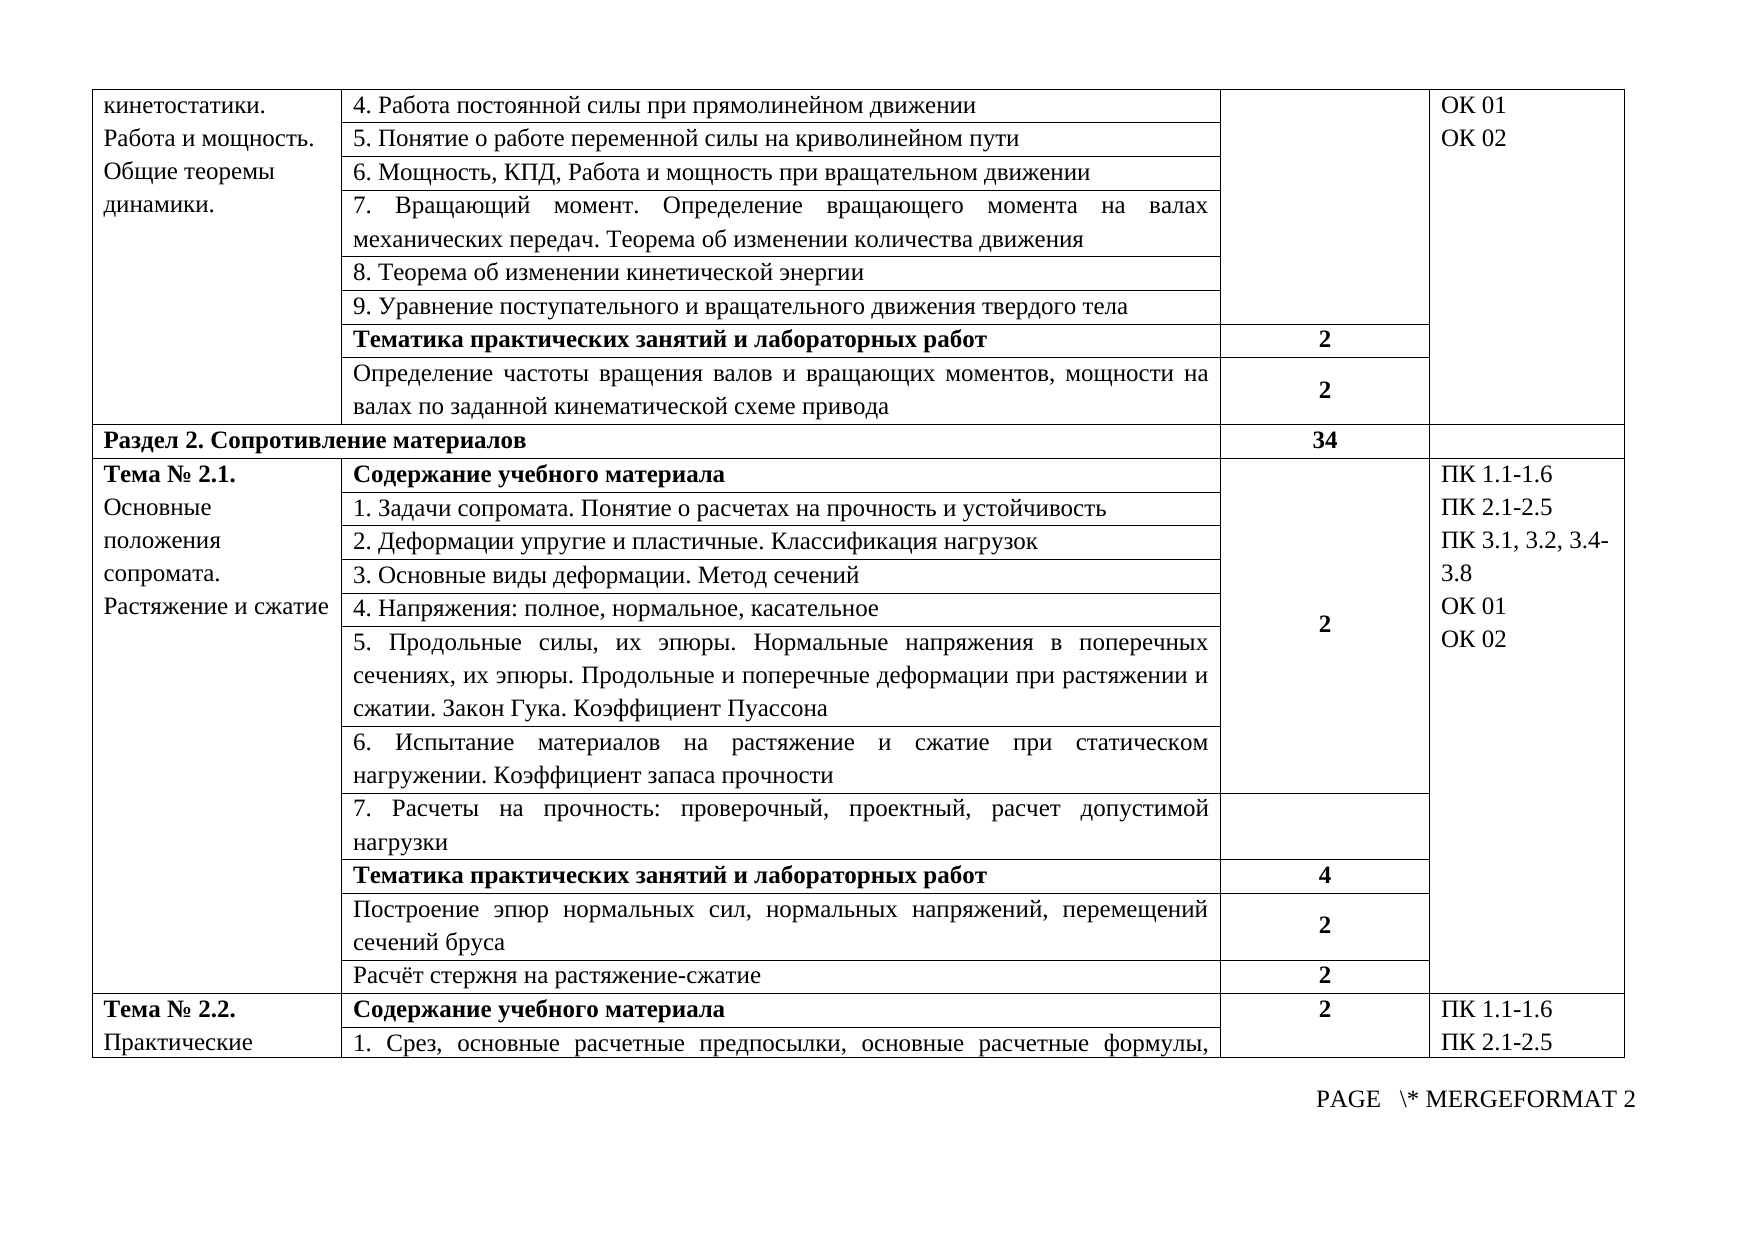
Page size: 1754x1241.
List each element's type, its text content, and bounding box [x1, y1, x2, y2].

table_cell 2 [1221, 358, 1429, 424]
table_cell 2 [1221, 325, 1429, 357]
table_cell 1. Задачи сопромата. Понятие о расчетах на прочность и устойчивость [342, 493, 1220, 525]
table_cell ПК 1.1-1.6 ПК 2.1-2.5 ПК 3.1, 3.2, 3.4-3.8 ОК 01 ОК 02 [1430, 459, 1624, 993]
table_cell Тематика практических занятий и лабораторных работ [342, 325, 1220, 357]
table_cell Определение частоты вращения валов и вращающих моментов, мощности на валах по заданной кинематической схеме привода [342, 358, 1220, 424]
table_cell Содержание учебного материала [342, 994, 1220, 1027]
table_cell 2 [1221, 961, 1429, 993]
table_cell 2 [1221, 894, 1429, 959]
table_cell 2. Деформации упругие и пластичные. Классификация нагрузок [342, 526, 1220, 559]
table_cell 6. Испытание материалов на растяжение и сжатие при статическом нагружении. Коэффициент запаса прочности [342, 727, 1220, 792]
table_cell 2 [1221, 459, 1429, 792]
table_cell Тематика практических занятий и лабораторных работ [342, 860, 1220, 893]
table_cell 7. Расчеты на прочность: проверочный, проектный, расчет допустимой нагрузки [342, 794, 1220, 859]
table_cell [1430, 425, 1624, 458]
table_cell Содержание учебного материала [342, 459, 1220, 492]
table_cell 3. Основные виды деформации. Метод сечений [342, 560, 1220, 592]
table_cell 34 [1221, 425, 1429, 458]
table_cell ПК 1.1-1.6 ПК 2.1-2.5 ПК 3.1, 3.2, 3.4-3.8 ОК 01 ОК 02 [1430, 994, 1624, 1057]
table_cell 4. Напряжения: полное, нормальное, касательное [342, 594, 1220, 626]
table_cell Расчёт стержня на растяжение-сжатие [342, 961, 1220, 993]
table_cell 5. Понятие о работе переменной силы на криволинейном пути [342, 123, 1220, 156]
table_cell [1221, 794, 1429, 859]
table_cell Раздел 2. Сопротивление материалов [93, 425, 1220, 458]
table_cell 8. Теорема об изменении кинетической энергии [342, 257, 1220, 290]
table_cell 6. Мощность, КПД, Работа и мощность при вращательном движении [342, 157, 1220, 189]
table_cell 2 [1221, 994, 1429, 1057]
table_cell Тема № 2.2. Практические расчеты на срез и смятие. Геометрические характеристики плоских сечений [93, 994, 341, 1057]
table_cell Построение эпюр нормальных сил, нормальных напряжений, перемещений сечений бруса [342, 894, 1220, 959]
table_cell 4. Работа постоянной силы при прямолинейном движении [342, 90, 1220, 122]
table_cell Тема № 2.1. Основные положения сопромата. Растяжение и сжатие [93, 459, 341, 993]
table_cell 4 [1221, 860, 1429, 893]
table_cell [342, 1028, 1220, 1057]
table_cell 5. Продольные силы, их эпюры. Нормальные напряжения в поперечных сечениях, их эпюры. Продольные и поперечные деформации при растяжении и сжатии. Закон Гука. Коэффициент Пуассона [342, 627, 1220, 726]
table_cell 9. Уравнение поступательного и вращательного движения твердого тела [342, 291, 1220, 323]
table_cell 7. Вращающий момент. Определение вращающего момента на валах механических передач. Теорема об изменении количества движения [342, 191, 1220, 256]
